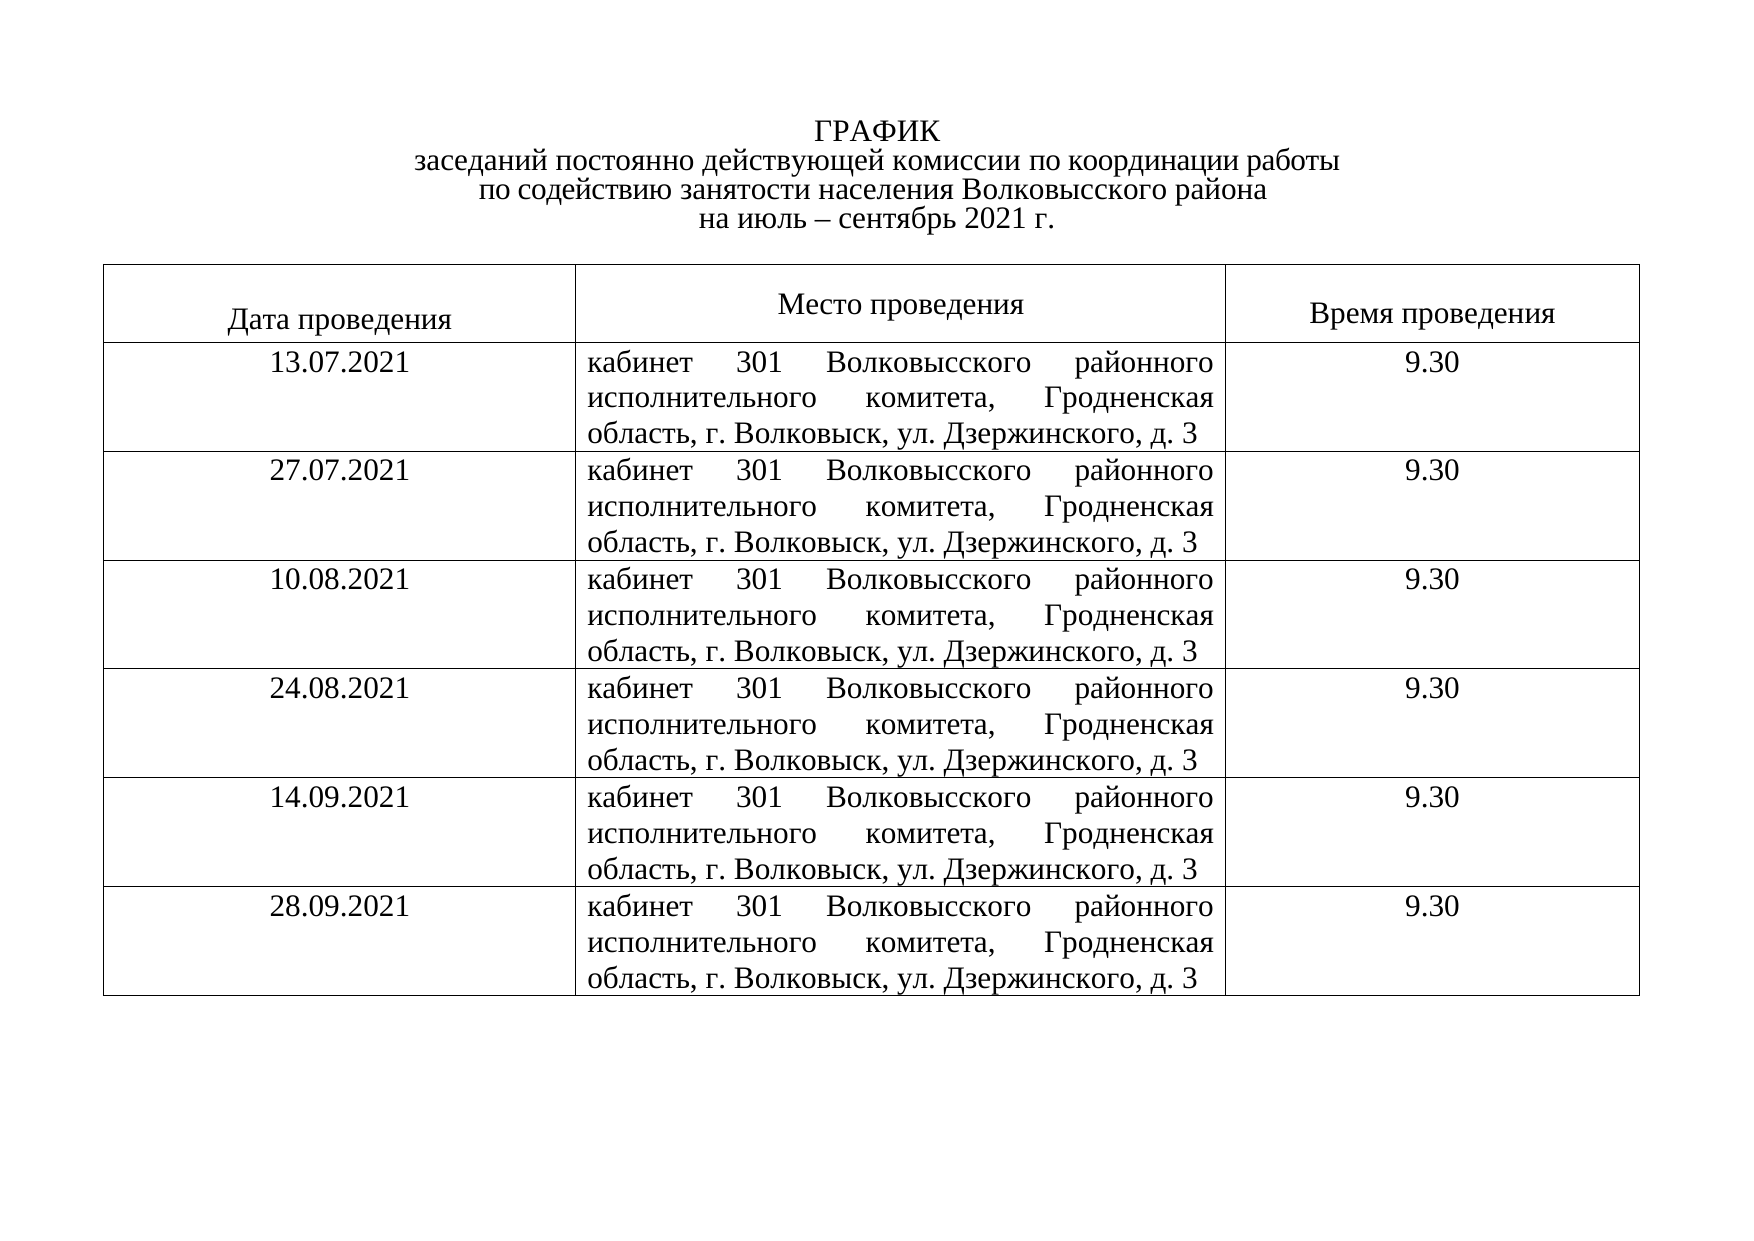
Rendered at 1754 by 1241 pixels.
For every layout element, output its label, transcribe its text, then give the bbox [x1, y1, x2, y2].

table_cell кабинет 301 Волковысского районного исполнительного комитета, Гродненская область, г. Волковыск, ул. Дзержинского, д. 3 [576, 343, 1225, 451]
table_cell 9.30 [1226, 669, 1639, 777]
table_cell 10.08.2021 [104, 561, 575, 668]
table_header Место проведения [576, 265, 1225, 342]
table_cell 27.07.2021 [104, 452, 575, 559]
table_cell 9.30 [1226, 778, 1639, 886]
table_cell кабинет 301 Волковысского районного исполнительного комитета, Гродненская область, г. Волковыск, ул. Дзержинского, д. 3 [576, 778, 1225, 886]
table_cell 9.30 [1226, 343, 1639, 451]
table_cell 9.30 [1226, 452, 1639, 559]
table_header Время проведения [1226, 265, 1639, 342]
text на июль – сентябрь 2021 г. [118, 205, 1636, 234]
table_cell 9.30 [1226, 561, 1639, 668]
table_cell 9.30 [1226, 887, 1639, 995]
table_cell кабинет 301 Волковысского районного исполнительного комитета, Гродненская область, г. Волковыск, ул. Дзержинского, д. 3 [576, 669, 1225, 777]
table_cell кабинет 301 Волковысского районного исполнительного комитета, Гродненская область, г. Волковыск, ул. Дзержинского, д. 3 [576, 887, 1225, 995]
table_cell 14.09.2021 [104, 778, 575, 886]
table_header Дата проведения [104, 265, 575, 342]
table_cell 13.07.2021 [104, 343, 575, 451]
table_cell 28.09.2021 [104, 887, 575, 995]
table_cell кабинет 301 Волковысского районного исполнительного комитета, Гродненская область, г. Волковыск, ул. Дзержинского, д. 3 [576, 452, 1225, 559]
table_cell 24.08.2021 [104, 669, 575, 777]
text ГРАФИК [118, 118, 1636, 147]
text по содействию занятости населения Волковысского района [118, 176, 1636, 205]
text заседаний постоянно действующей комиссии по координации работы [118, 147, 1636, 176]
table_cell кабинет 301 Волковысского районного исполнительного комитета, Гродненская область, г. Волковыск, ул. Дзержинского, д. 3 [576, 561, 1225, 668]
